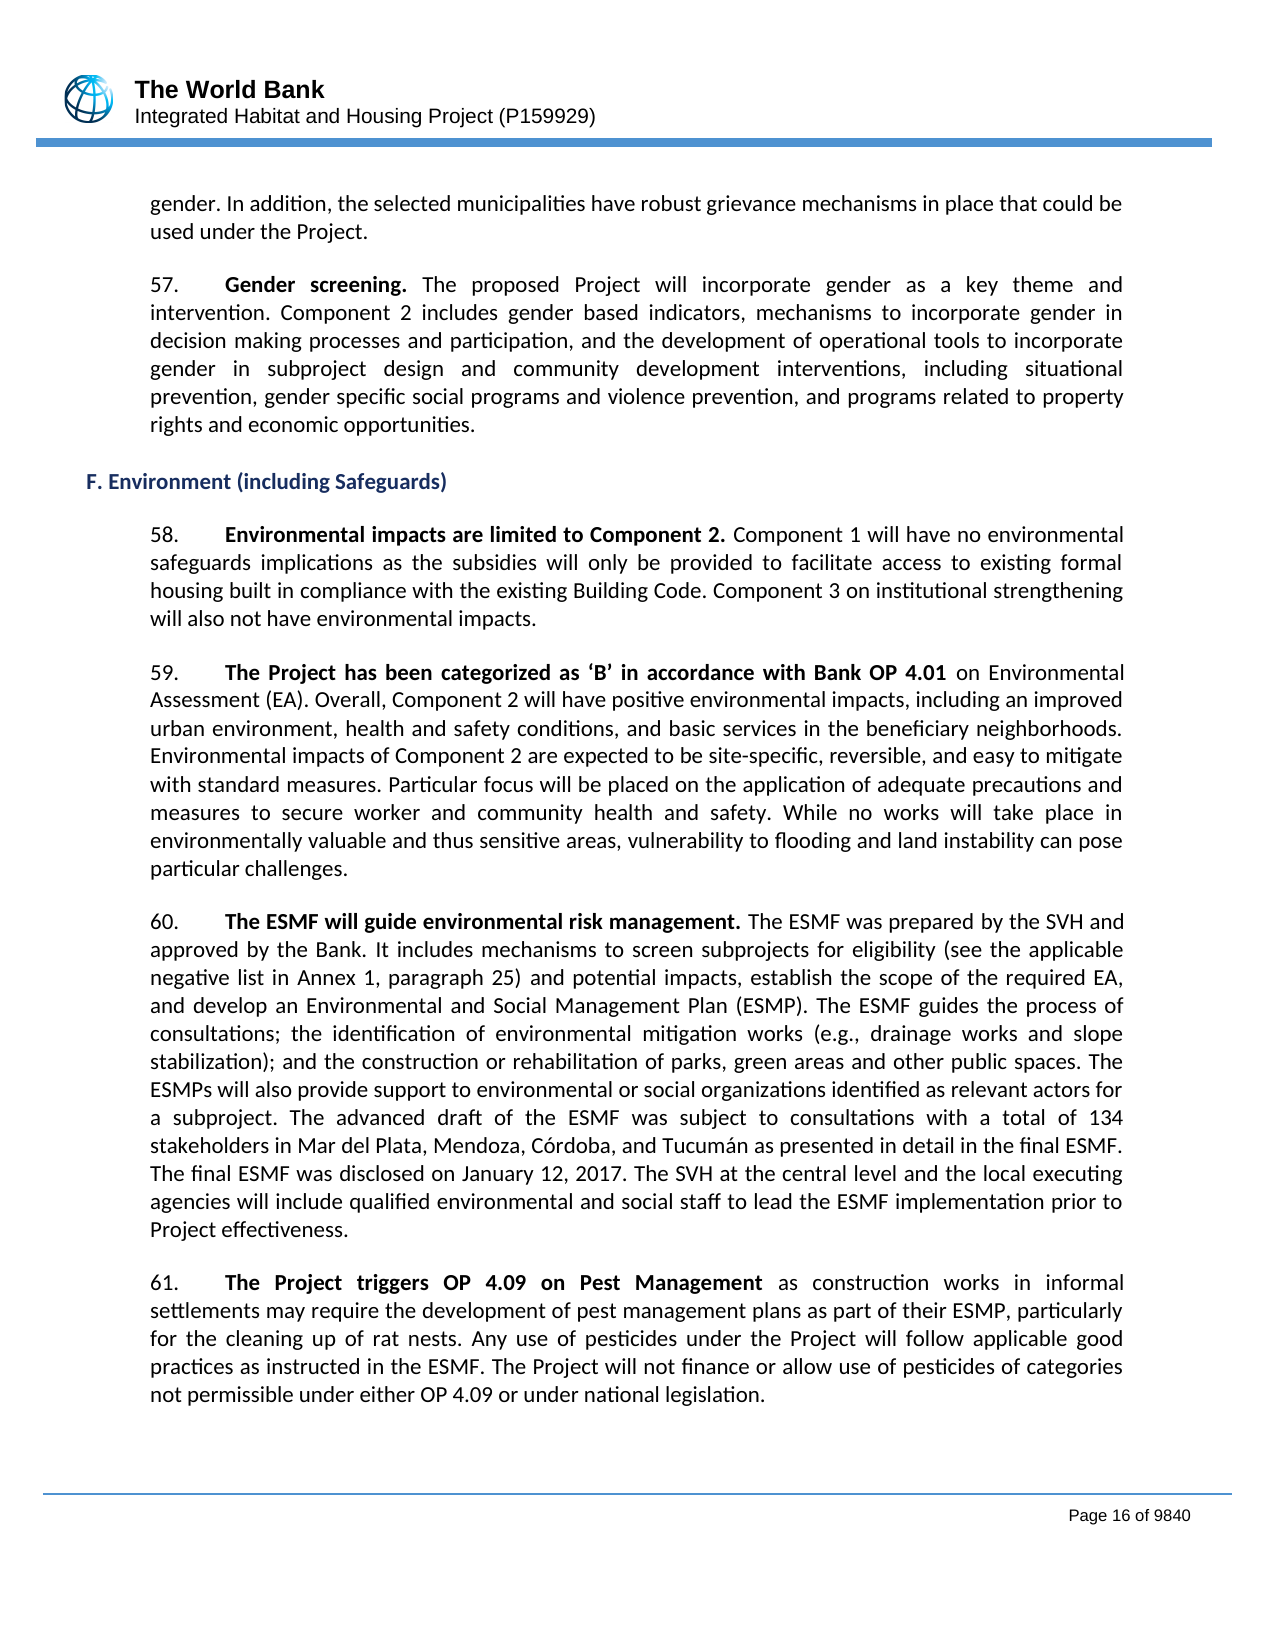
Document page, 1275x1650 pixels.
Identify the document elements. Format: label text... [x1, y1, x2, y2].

list The ESMF will guide environmental risk management. The ESMF was prepared by the SVH and approved by the Bank. It includes mechanisms to screen subprojects for eligibility (see the applicable negative list in Annex 1, paragraph 25) and potential impacts, establish the scope of the required EA, and develop an Environmental and Social Management Plan (ESMP). The ESMF guides the process of consultations; the identification of environmental mitigation works (e.g., drainage works and slope stabilization); and the construction or rehabilitation of parks, green areas and other public spaces. The ESMPs will also provide support to environmental or social organizations identified as relevant actors for a subproject. The advanced draft of the ESMF was subject to consultations with a total of 134 stakeholders in Mar del Plata, Mendoza, Córdoba, and Tucumán as presented in detail in the final ESMF. The final ESMF was disclosed on January 12, 2017. The SVH at the central level and the local executing agencies will include qualified environmental and social staff to lead the ESMF implementation prior to Project effectiveness. [150, 907, 1125, 1243]
picture [79, 83, 86, 89]
picture [87, 85, 92, 93]
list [150, 189, 1125, 245]
list Gender screening. The proposed Project will incorporate gender as a key theme and intervention. Component 2 includes gender based indicators, mechanisms to incorporate gender in decision making processes and participation, and the development of operational tools to incorporate gender in subproject design and community development interventions, including situational prevention, gender specific social programs and violence prevention, and programs related to property rights and economic opportunities. [150, 270, 1125, 438]
picture [64, 75, 113, 123]
list The Project has been categorized as ‘B’ in accordance with Bank OP 4.01 on Environmental Assessment (EA). Overall, Component 2 will have positive environmental impacts, including an improved urban environment, health and safety conditions, and basic services in the beneficiary neighborhoods. Environmental impacts of Component 2 are expected to be site-specific, reversible, and easy to mitigate with standard measures. Particular focus will be placed on the application of adequate precautions and measures to secure worker and community health and safety. While no works will take place in environmentally valuable and thus sensitive areas, vulnerability to flooding and land instability can pose particular challenges. [150, 658, 1125, 882]
picture [95, 75, 113, 111]
list Environmental impacts are limited to Component 2. Component 1 will have no environmental safeguards implications as the subsidies will only be provided to facilitate access to existing formal housing built in compliance with the existing Building Code. Component 3 on institutional strengthening will also not have environmental impacts. [150, 521, 1125, 633]
list The Project triggers OP 4.09 on Pest Management as construction works in informal settlements may require the development of pest management plans as part of their ESMP, particularly for the cleaning up of rat nests. Any use of pesticides under the Project will follow applicable good practices as instructed in the ESMF. The Project will not finance or allow use of pesticides of categories not permissible under either OP 4.09 or under national legislation. [150, 1268, 1125, 1408]
table_header F. Environment (including Safeguards) [75, 463, 1191, 521]
